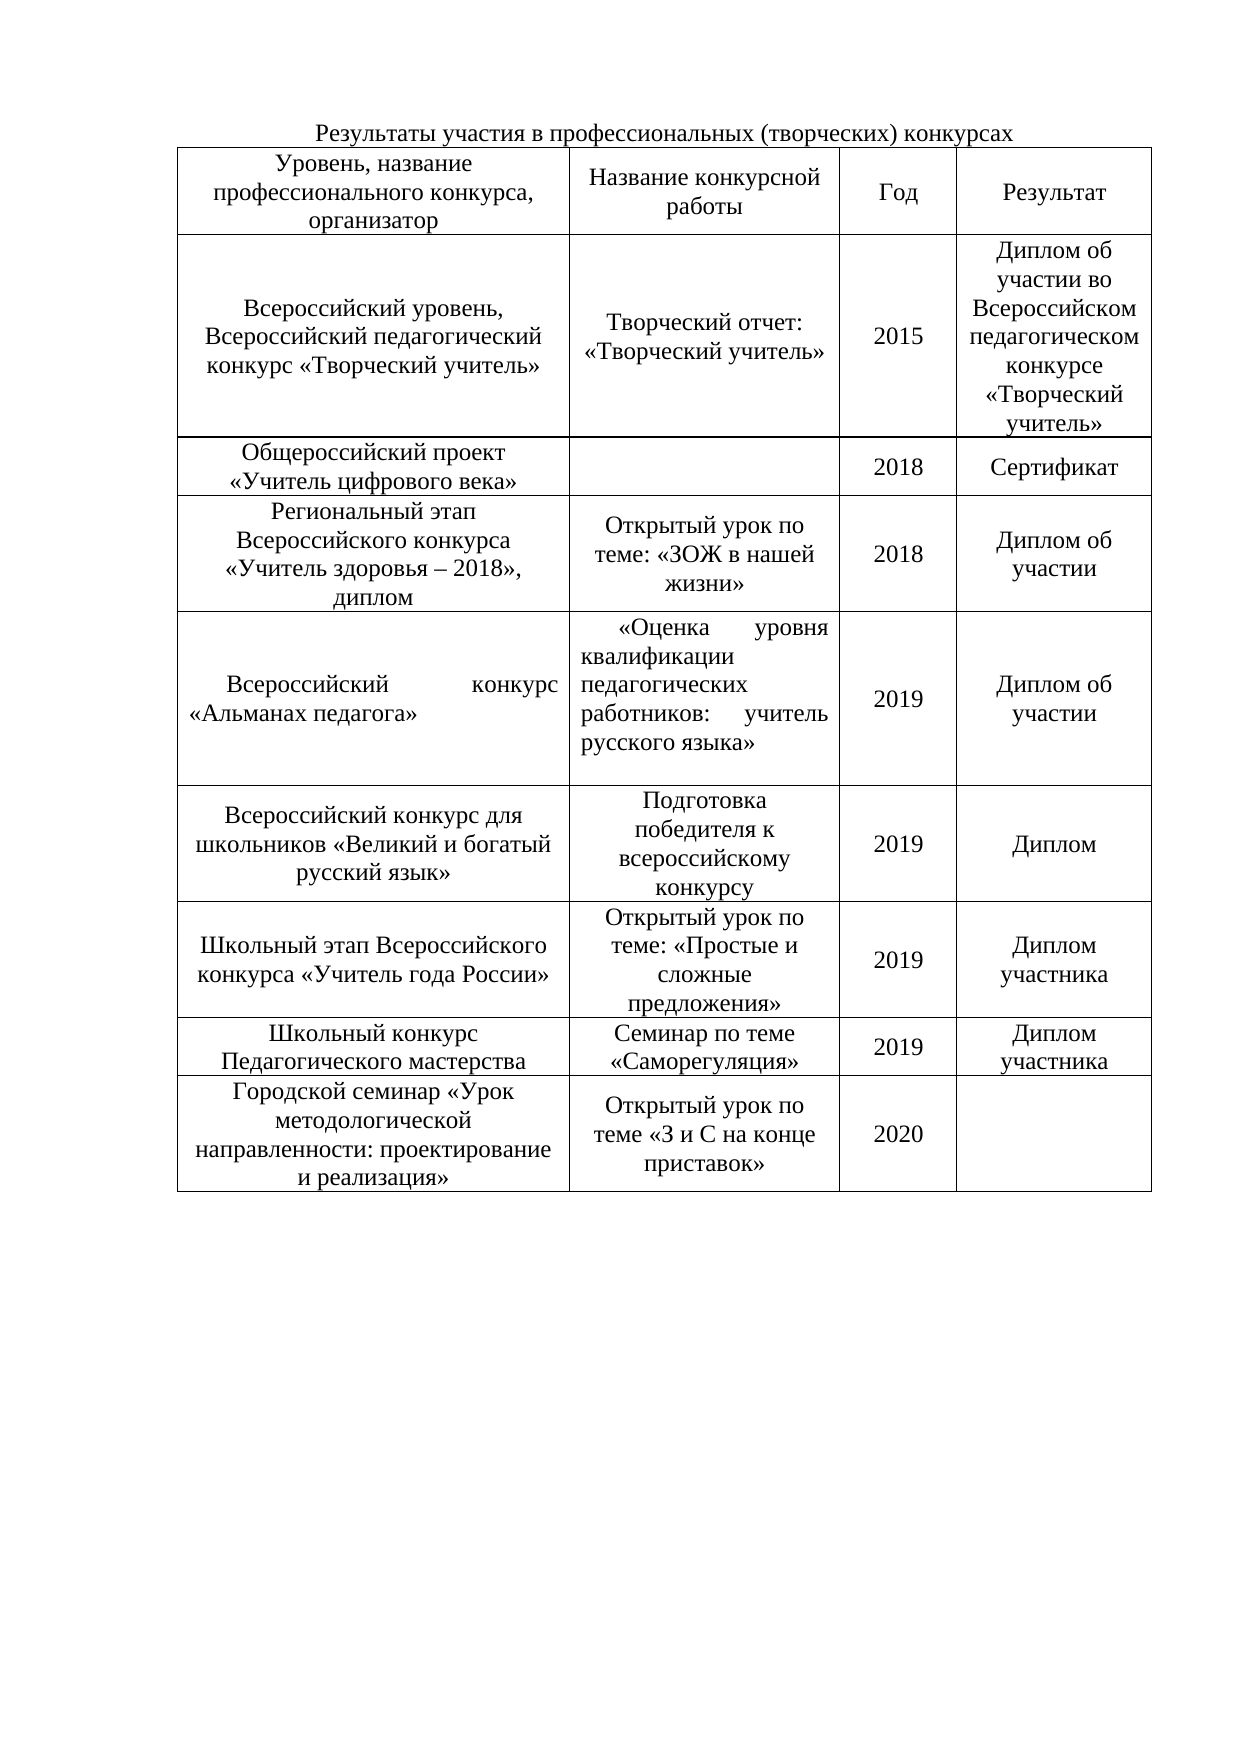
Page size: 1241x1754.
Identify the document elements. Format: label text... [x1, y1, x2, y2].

table_cell Региональный этап Всероссийского конкурса «Учитель здоровья – 2018», диплом [178, 496, 569, 611]
table_cell Подготовка победителя к всероссийскому конкурсу [570, 786, 839, 901]
table_cell 2018 [840, 496, 956, 611]
table_cell Школьный этап Всероссийского конкурса «Учитель года России» [178, 902, 569, 1017]
table_cell Всероссийский конкурс «Альманах педагога» [178, 612, 569, 784]
table_cell 2019 [840, 902, 956, 1017]
table_cell Семинар по теме «Саморегуляция» [570, 1018, 839, 1075]
table_cell Общероссийский проект «Учитель цифрового века» [178, 438, 569, 495]
table_cell Диплом участника [957, 1018, 1151, 1075]
table_cell Всероссийский конкурс для школьников «Великий и богатый русский язык» [178, 786, 569, 901]
table_cell Диплом участника [957, 902, 1151, 1017]
table_cell Открытый урок по теме: «Простые и сложные предложения» [570, 902, 839, 1017]
table_cell Диплом [957, 786, 1151, 901]
table_cell Городской семинар «Урок методологической направленности: проектирование и реализация» [178, 1076, 569, 1191]
table_cell Открытый урок по теме «З и С на конце приставок» [570, 1076, 839, 1191]
table_header Название конкурсной работы [570, 148, 839, 234]
table_header Результат [957, 148, 1151, 234]
table_cell Диплом об участии [957, 496, 1151, 611]
table_cell [957, 1076, 1151, 1191]
table_cell Открытый урок по теме: «ЗОЖ в нашей жизни» [570, 496, 839, 611]
table_cell Диплом об участии [957, 612, 1151, 784]
table_cell 2020 [840, 1076, 956, 1191]
table_header Уровень, название профессионального конкурса, организатор [178, 148, 569, 234]
table_cell Всероссийский уровень, Всероссийский педагогический конкурс «Творческий учитель» [178, 235, 569, 436]
table_cell Сертификат [957, 438, 1151, 495]
table_cell [570, 438, 839, 495]
table_header Год [840, 148, 956, 234]
table_cell 2019 [840, 1018, 956, 1075]
text Результаты участия в профессиональных (творческих) конкурсах [177, 118, 1152, 147]
table_cell 2015 [840, 235, 956, 436]
table_cell 2019 [840, 612, 956, 784]
table_cell 2019 [840, 786, 956, 901]
table_cell Творческий отчет: «Творческий учитель» [570, 235, 839, 436]
table_cell «Оценка уровня квалификации педагогических работников: учитель русского языка» [570, 612, 839, 784]
table_cell 2018 [840, 438, 956, 495]
table_cell Школьный конкурс Педагогического мастерства [178, 1018, 569, 1075]
table_cell Диплом об участии во Всероссийском педагогическом конкурсе «Творческий учитель» [957, 235, 1151, 436]
